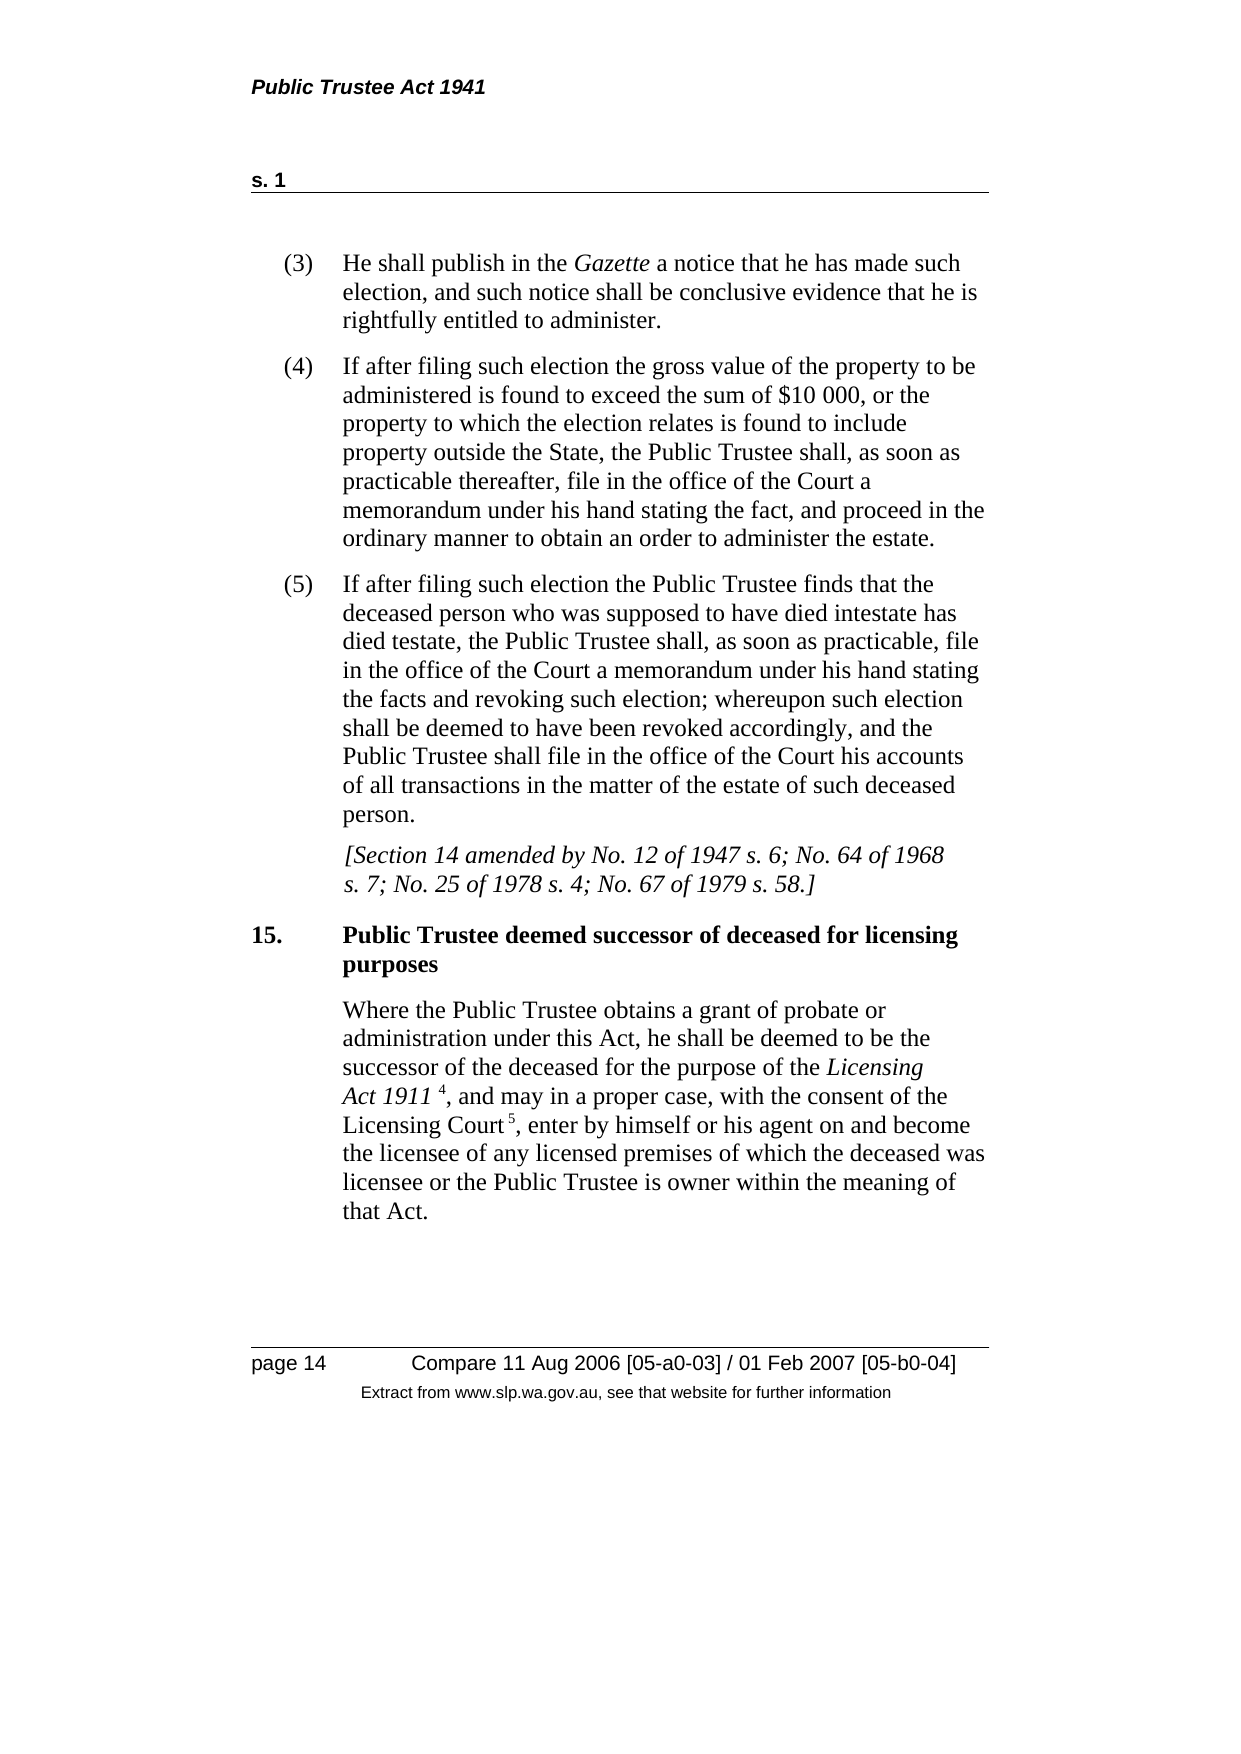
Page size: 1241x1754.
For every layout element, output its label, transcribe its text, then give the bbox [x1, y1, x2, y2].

text (4) If after filing such election the gross value of the property to be administered is found to exceed the sum of $10 000, or the property to which the election relates is found to include property outside the State, the Public Trustee shall, as soon as practicable thereafter, file in the office of the Court a memorandum under his hand stating the fact, and proceed in the ordinary manner to obtain an order to administer the estate. [251, 351, 989, 552]
text Where the Public Trustee obtains a grant of probate or administration under this Act, he shall be deemed to be the successor of the deceased for the purpose of the Licensing Act 1911 4, and may in a proper case, with the consent of the Licensing Court 5, enter by himself or his agent on and become the licensee of any licensed premises of which the deceased was licensee or the Public Trustee is owner within the meaning of that Act. [251, 995, 989, 1225]
text (5) If after filing such election the Public Trustee finds that the deceased person who was supposed to have died intestate has died testate, the Public Trustee shall, as soon as practicable, file in the office of the Court a memorandum under his hand stating the facts and revoking such election; whereupon such election shall be deemed to have been revoked accordingly, and the Public Trustee shall file in the office of the Court his accounts of all transactions in the matter of the estate of such deceased person. [251, 569, 989, 828]
subtitle 15. Public Trustee deemed successor of deceased for licensing purposes [251, 921, 989, 978]
text [Section 14 amended by No. 12 of 1947 s. 6; No. 64 of 1968 s. 7; No. 25 of 1978 s. 4; No. 67 of 1979 s. 58.] [251, 840, 989, 898]
text (3) He shall publish in the Gazette a notice that he has made such election, and such notice shall be conclusive evidence that he is rightfully entitled to administer. [251, 248, 989, 334]
